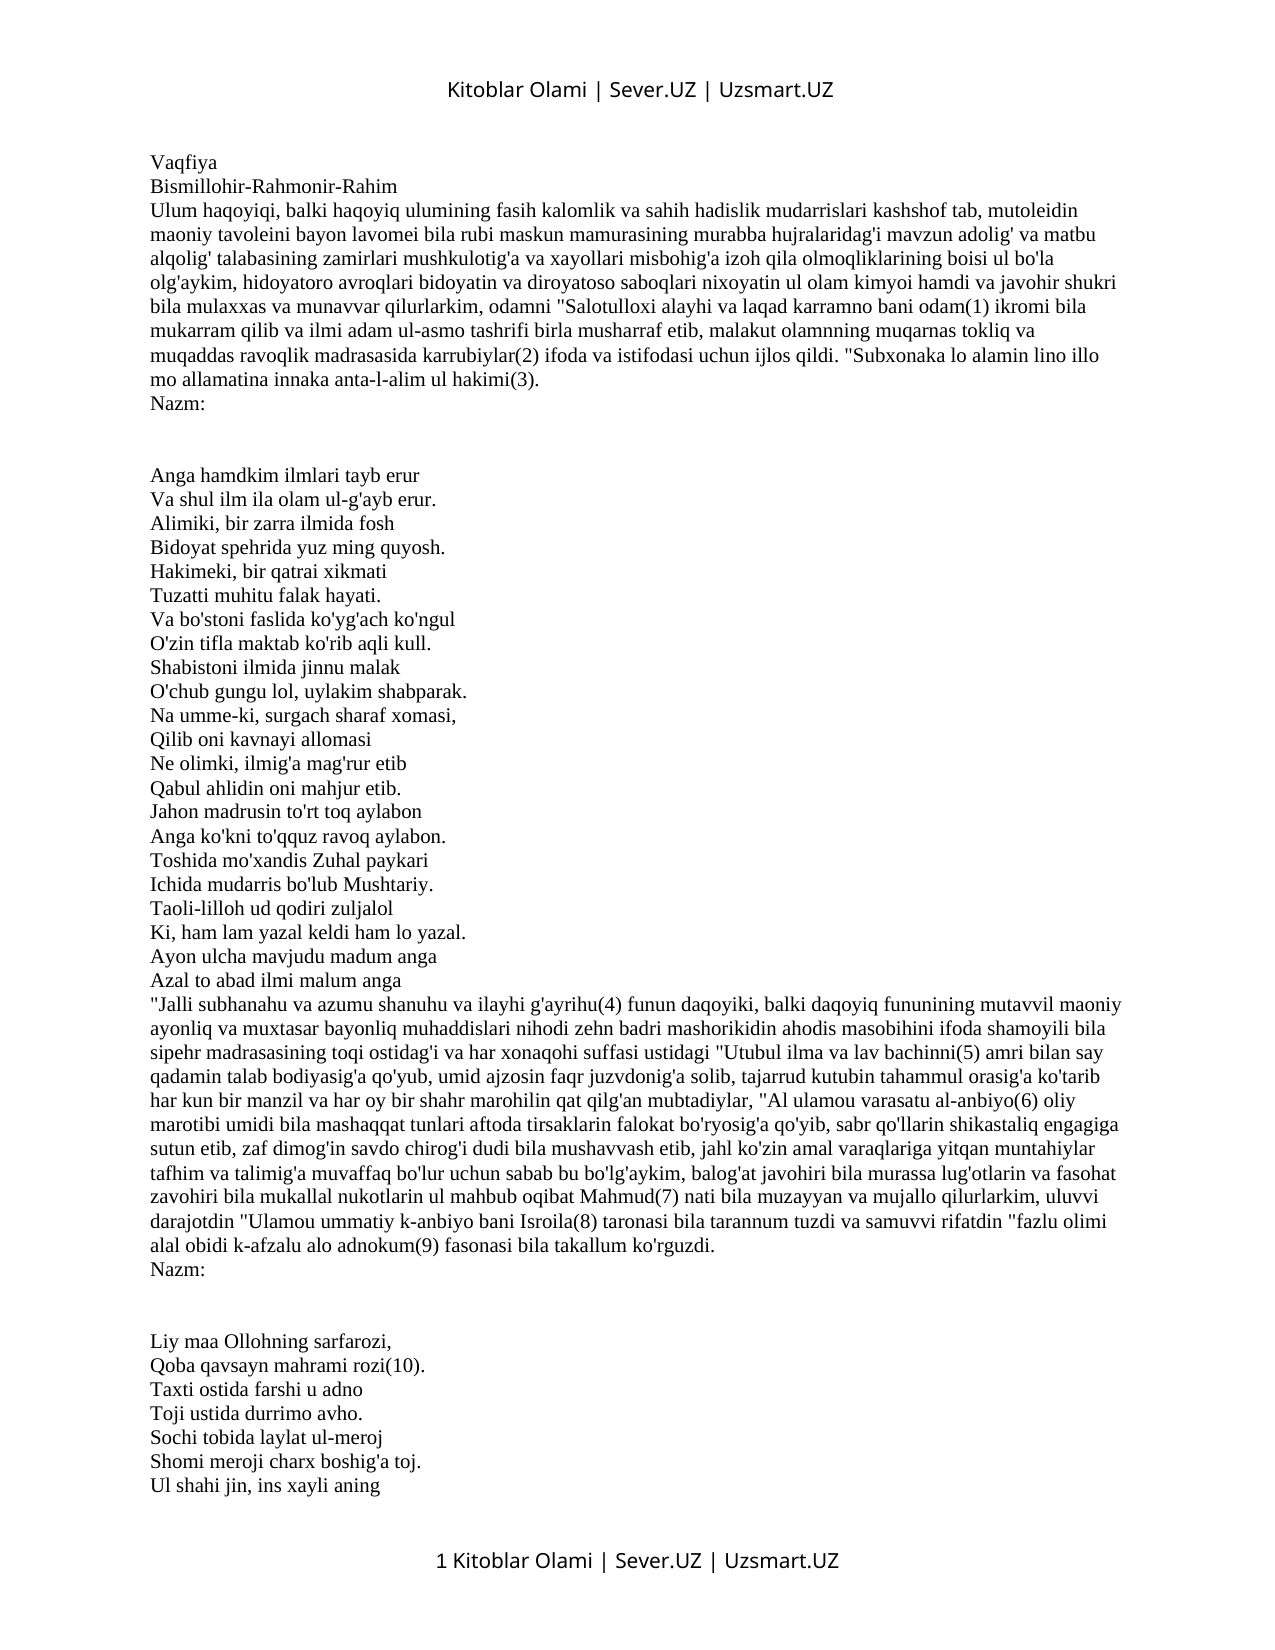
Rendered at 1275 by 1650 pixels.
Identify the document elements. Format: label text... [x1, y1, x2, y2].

text Azal to abad ilmi malum anga [150, 968, 1125, 992]
text Na umme-ki, surgach sharaf xomasi, [150, 703, 1125, 727]
text Ki, ham lam yazal keldi ham lo yazal. [150, 920, 1125, 944]
text O'chub gungu lol, uylakim shabparak. [150, 679, 1125, 703]
text Vaqfiya [150, 150, 1125, 174]
text Shomi meroji charx boshig'a toj. [150, 1449, 1125, 1473]
text "Jalli subhanahu va azumu shanuhu va ilayhi g'ayrihu(4) funun daqoyiki, balki daqoyiq fununining mutavvil maoniy ayonliq va muxtasar bayonliq muhaddislari nihodi zehn badri mashorikidin ahodis masobihini ifoda shamoyili bila sipehr madrasasining toqi ostidag'i va har xonaqohi suffasi ustidagi "Utubul ilma va lav bachinni(5) amri bilan say qadamin talab bodiyasig'a qo'yub, umid ajzosin faqr juzvdonig'a solib, tajarrud kutubin tahammul orasig'a ko'tarib har kun bir manzil va har oy bir shahr marohilin qat qilg'an mubtadiylar, "Al ulamou varasatu al-anbiyo(6) oliy marotibi umidi bila mashaqqat tunlari aftoda tirsaklarin falokat bo'ryosig'a qo'yib, sabr qo'llarin shikastaliq engagiga sutun etib, zaf dimog'in savdo chirog'i dudi bila mushavvash etib, jahl ko'zin amal varaqlariga yitqan muntahiylar tafhim va talimig'a muvaffaq bo'lur uchun sabab bu bo'lg'aykim, balog'at javohiri bila murassa lug'otlarin va fasohat zavohiri bila mukallal nukotlarin ul mahbub oqibat Mahmud(7) nati bila muzayyan va mujallo qilurlarkim, uluvvi darajotdin "Ulamou ummatiy k-anbiyo bani Isroila(8) taronasi bila tarannum tuzdi va samuvvi rifatdin "fazlu olimi alal obidi k-afzalu alo adnokum(9) fasonasi bila takallum ko'rguzdi. [150, 992, 1125, 1257]
text Taxti ostida farshi u adno [150, 1377, 1125, 1401]
text Va shul ilm ila olam ul-g'ayb erur. [150, 487, 1125, 511]
text Qoba qavsayn mahrami rozi(10). [150, 1353, 1125, 1377]
text Sochi tobida laylat ul-meroj [150, 1425, 1125, 1449]
text Toshida mo'xandis Zuhal paykari [150, 848, 1125, 872]
text Hakimeki, bir qatrai xikmati [150, 559, 1125, 583]
text Bismillohir-Rahmonir-Rahim [150, 174, 1125, 198]
text Qabul ahlidin oni mahjur etib. [150, 775, 1125, 799]
text Liy maa Ollohning sarfarozi, [150, 1329, 1125, 1353]
text O'zin tifla maktab ko'rib aqli kull. [150, 631, 1125, 655]
text Anga ko'kni to'qquz ravoq aylabon. [150, 823, 1125, 848]
text Ayon ulcha mavjudu madum anga [150, 944, 1125, 968]
text Ul shahi jin, ins xayli aning [150, 1473, 1125, 1497]
text Ulum haqoyiqi, balki haqoyiq ulumining fasih kalomlik va sahih hadislik mudarrislari kashshof tab, mutoleidin maoniy tavoleini bayon lavomei bila rubi maskun mamurasining murabba hujralaridag'i mavzun adolig' va matbu alqolig' talabasining zamirlari mushkulotig'a va xayollari misbohig'a izoh qila olmoqliklarining boisi ul bo'la olg'aykim, hidoyatoro avroqlari bidoyatin va diroyatoso saboqlari nixoyatin ul olam kimyoi hamdi va javohir shukri bila mulaxxas va munavvar qilurlarkim, odamni "Salotulloxi alayhi va laqad karramno bani odam(1) ikromi bila mukarram qilib va ilmi adam ul-asmo tashrifi birla musharraf etib, malakut olamnning muqarnas tokliq va muqaddas ravoqlik madrasasida karrubiylar(2) ifoda va istifodasi uchun ijlos qildi. "Subxonaka lo alamin lino illo mo allamatina innaka anta-l-alim ul hakimi(3). [150, 198, 1125, 391]
text Va bo'stoni faslida ko'yg'ach ko'ngul [150, 607, 1125, 631]
text Qilib oni kavnayi allomasi [150, 727, 1125, 751]
text Anga hamdkim ilmlari tayb erur [150, 463, 1125, 487]
text Tuzatti muhitu falak hayati. [150, 583, 1125, 607]
text Nazm: [150, 391, 1125, 415]
text Taoli-lilloh ud qodiri zuljalol [150, 896, 1125, 920]
text Shabistoni ilmida jinnu malak [150, 655, 1125, 679]
text Ne olimki, ilmig'a mag'rur etib [150, 751, 1125, 775]
text Toji ustida durrimo avho. [150, 1401, 1125, 1425]
text Alimiki, bir zarra ilmida fosh [150, 511, 1125, 535]
text Ichida mudarris bo'lub Mushtariy. [150, 872, 1125, 896]
text Jahon madrusin to'rt toq aylabon [150, 799, 1125, 823]
text Nazm: [150, 1257, 1125, 1281]
text Bidoyat spehrida yuz ming quyosh. [150, 535, 1125, 559]
